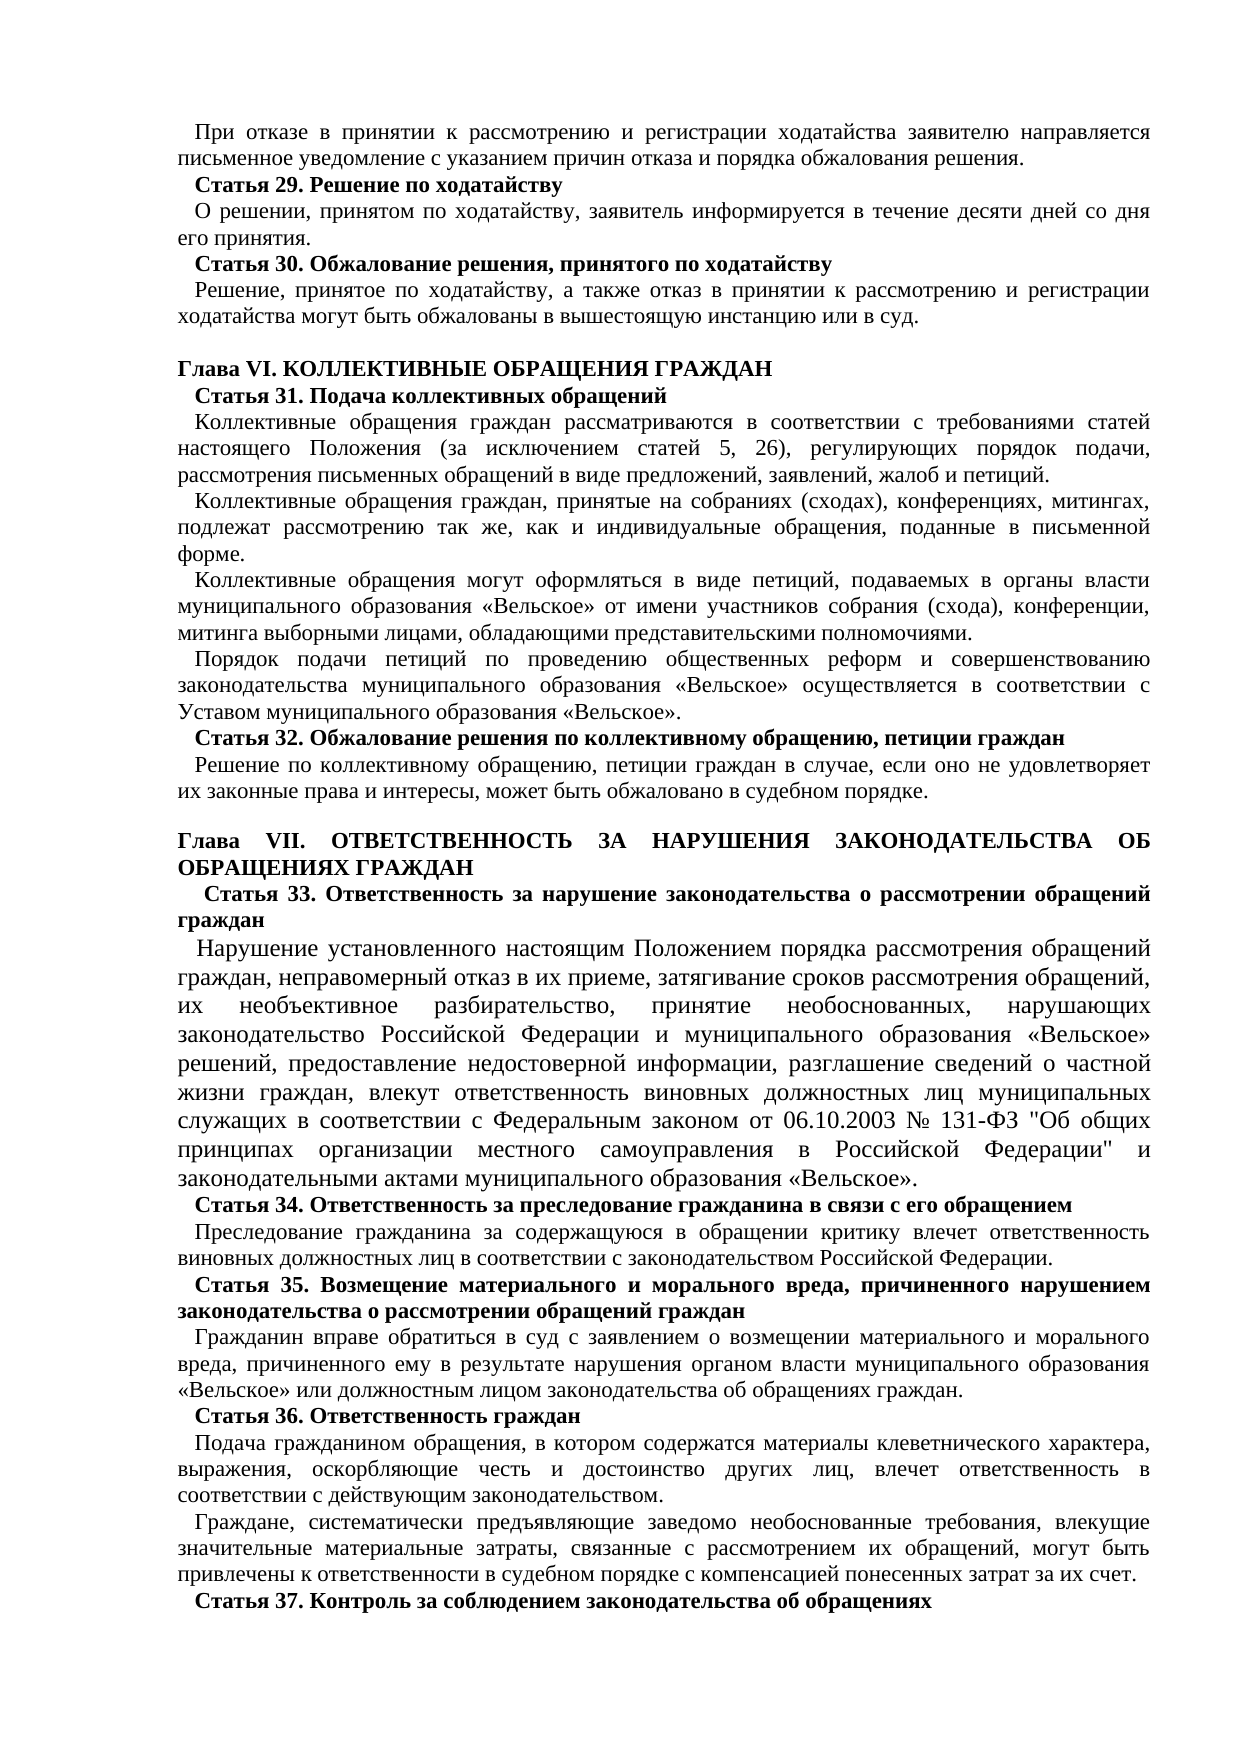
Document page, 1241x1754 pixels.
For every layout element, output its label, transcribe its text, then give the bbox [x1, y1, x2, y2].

text Нарушение установленного настоящим Положением порядка рассмотрения обращений граждан, неправомерный отказ в их приеме, затягивание сроков рассмотрения обращений, их необъективное разбирательство, принятие необоснованных, нарушающих законодательство Российской Федерации и муниципального образования «Вельское» решений, предоставление недостоверной информации, разглашение сведений о частной жизни граждан, влекут ответственность виновных должностных лиц муниципальных служащих в соответствии с Федеральным законом от 06.10.2003 № 131-ФЗ "Об общих принципах организации местного самоуправления в Российской Федерации" и законодательными актами муниципального образования «Вельское». [177, 933, 1152, 1192]
text Коллективные обращения граждан, принятые на собраниях (сходах), конференциях, митингах, подлежат рассмотрению так же, как и индивидуальные обращения, поданные в письменной форме. [177, 487, 1152, 566]
text Статья 34. Ответственность за преследование гражданина в связи с его обращением [177, 1192, 1152, 1218]
text Статья 33. Ответственность за нарушение законодательства о рассмотрении обращений граждан [177, 880, 1152, 933]
text Глава VII. ОТВЕТСТВЕННОСТЬ ЗА НАРУШЕНИЯ ЗАКОНОДАТЕЛЬСТВА ОБ ОБРАЩЕНИЯХ ГРАЖДАН [177, 827, 1152, 880]
text Порядок подачи петиций по проведению общественных реформ и совершенствованию законодательства муниципального образования «Вельское» осуществляется в соответствии с Уставом муниципального образования «Вельское». [177, 645, 1152, 724]
text Преследование гражданина за содержащуюся в обращении критику влечет ответственность виновных должностных лиц в соответствии с законодательством Российской Федерации. [177, 1218, 1152, 1271]
text Граждане, систематически предъявляющие заведомо необоснованные требования, влекущие значительные материальные затраты, связанные с рассмотрением их обращений, могут быть привлечены к ответственности в судебном порядке с компенсацией понесенных затрат за их счет. [177, 1508, 1152, 1587]
text Подача гражданином обращения, в котором содержатся материалы клеветнического характера, выражения, оскорбляющие честь и достоинство других лиц, влечет ответственность в соответствии с действующим законодательством. [177, 1429, 1152, 1508]
text Решение, принятое по ходатайству, а также отказ в принятии к рассмотрению и регистрации ходатайства могут быть обжалованы в вышестоящую инстанцию или в суд. [177, 276, 1152, 329]
text Статья 31. Подача коллективных обращений [177, 382, 1152, 408]
text Коллективные обращения граждан рассматриваются в соответствии с требованиями статей настоящего Положения (за исключением статей 5, 26), регулирующих порядок подачи, рассмотрения письменных обращений в виде предложений, заявлений, жалоб и петиций. [177, 408, 1152, 487]
text Статья 35. Возмещение материального и морального вреда, причиненного нарушением законодательства о рассмотрении обращений граждан [177, 1271, 1152, 1323]
text О решении, принятом по ходатайству, заявитель информируется в течение десяти дней со дня его принятия. [177, 197, 1152, 250]
text При отказе в принятии к рассмотрению и регистрации ходатайства заявителю направляется письменное уведомление с указанием причин отказа и порядка обжалования решения. [177, 118, 1152, 171]
text Глава VI. КОЛЛЕКТИВНЫЕ ОБРАЩЕНИЯ ГРАЖДАН [177, 355, 1152, 382]
text Статья 36. Ответственность граждан [177, 1402, 1152, 1429]
text Решение по коллективному обращению, петиции граждан в случае, если оно не удовлетворяет их законные права и интересы, может быть обжаловано в судебном порядке. [177, 751, 1152, 803]
text Гражданин вправе обратиться в суд с заявлением о возмещении материального и морального вреда, причиненного ему в результате нарушения органом власти муниципального образования «Вельское» или должностным лицом законодательства об обращениях граждан. [177, 1323, 1152, 1402]
text Статья 37. Контроль за соблюдением законодательства об обращениях [177, 1587, 1152, 1613]
text Коллективные обращения могут оформляться в виде петиций, подаваемых в органы власти муниципального образования «Вельское» от имени участников собрания (схода), конференции, митинга выборными лицами, обладающими представительскими полномочиями. [177, 566, 1152, 645]
text Статья 32. Обжалование решения по коллективному обращению, петиции граждан [177, 724, 1152, 751]
text Статья 30. Обжалование решения, принятого по ходатайству [177, 250, 1152, 276]
text Статья 29. Решение по ходатайству [177, 171, 1152, 197]
